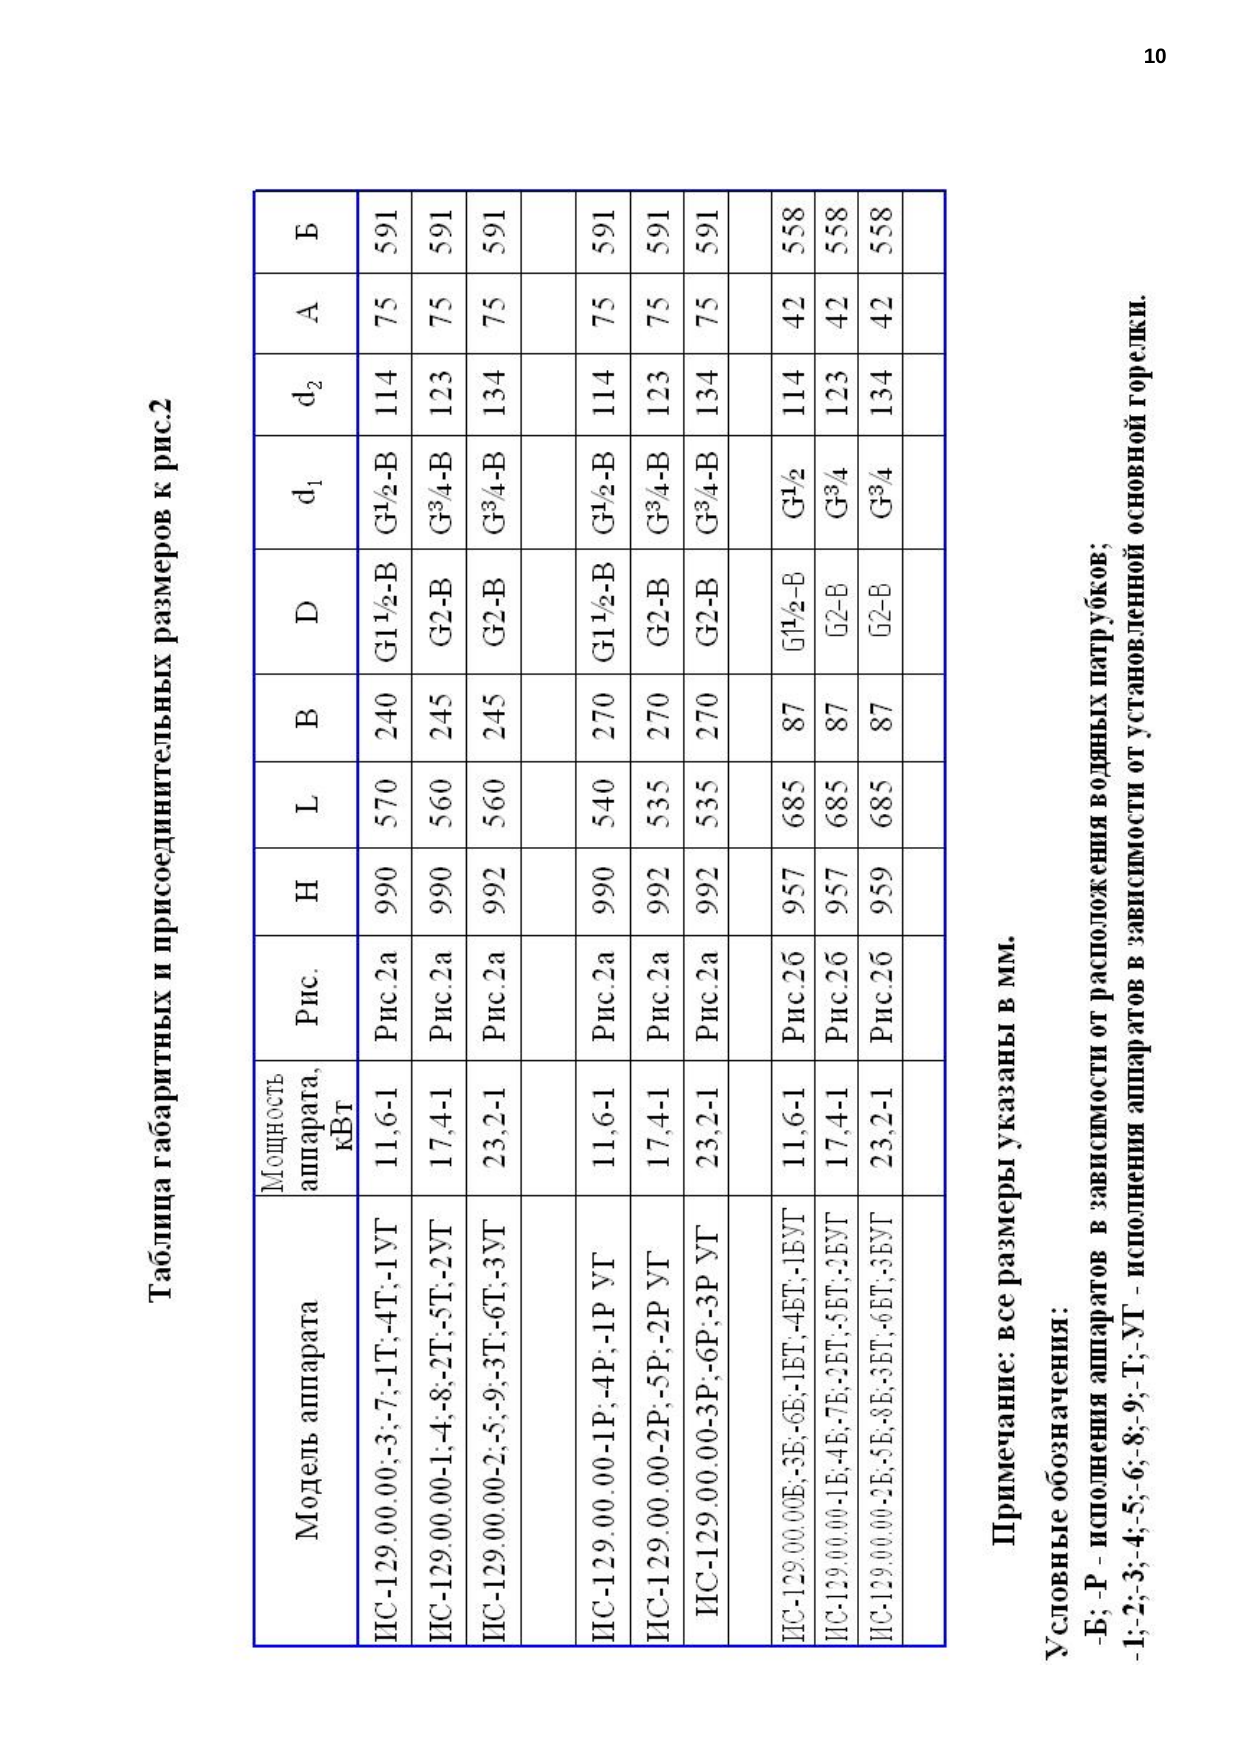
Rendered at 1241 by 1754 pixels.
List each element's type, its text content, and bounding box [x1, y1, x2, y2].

picture [142, 188, 1157, 1665]
text 10 [148, 44, 1167, 68]
